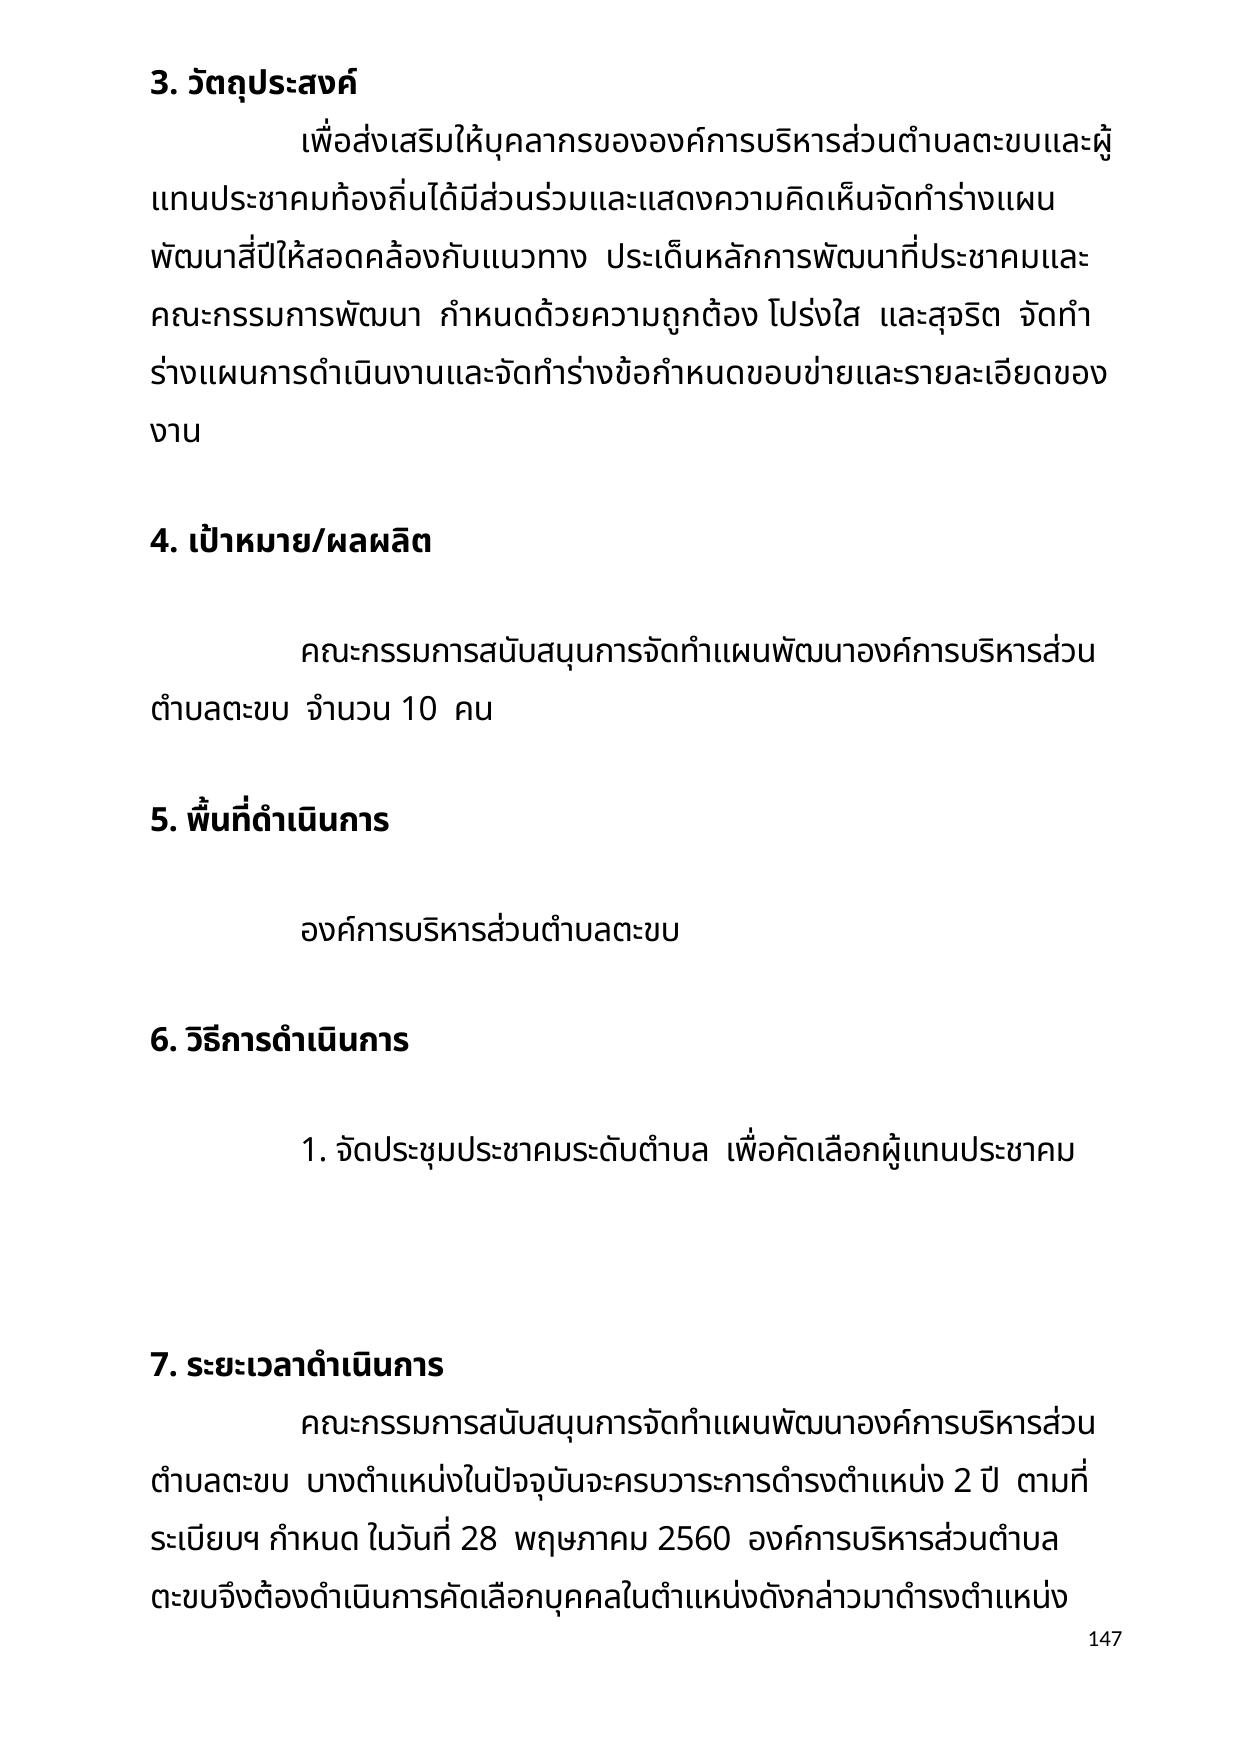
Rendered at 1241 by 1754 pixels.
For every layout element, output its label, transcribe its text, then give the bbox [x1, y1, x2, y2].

text 7. ระยะเวลาดำเนินการ [150, 1341, 1122, 1391]
text 6. วิธีการดำเนินการ [150, 1016, 1122, 1066]
text องค์การบริหารส่วนตำบลตะขบ [150, 906, 1122, 956]
text 4. เป้าหมาย/ผลผลิต [150, 517, 1122, 567]
text 3. วัตถุประสงค์ [150, 59, 1122, 110]
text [150, 1399, 1122, 1623]
text คณะกรรมการสนับสนุนการจัดทำแผนพัฒนาองค์การบริหารส่วนตำบลตะขบ จำนวน 10 คน [150, 627, 1122, 736]
text เพื่อส่งเสริมให้บุคลากรขององค์การบริหารส่วนตำบลตะขบและผู้แทนประชาคมท้องถิ่นได้มีส่วนร่วมและแสดงความคิดเห็นจัดทำร่างแผนพัฒนาสี่ปีให้สอดคล้องกับแนวทาง ประเด็นหลักการพัฒนาที่ประชาคมและคณะกรรมการพัฒนา กำหนดด้วยความถูกต้อง โปร่งใส และสุจริต จัดทำร่างแผนการดำเนินงานและจัดทำร่างข้อกำหนดขอบข่ายและรายละเอียดของงาน [150, 117, 1122, 457]
text 5. พื้นที่ดำเนินการ [150, 795, 1122, 846]
text 1. จัดประชุมประชาคมระดับตำบล เพื่อคัดเลือกผู้แทนประชาคม [150, 1126, 1122, 1177]
